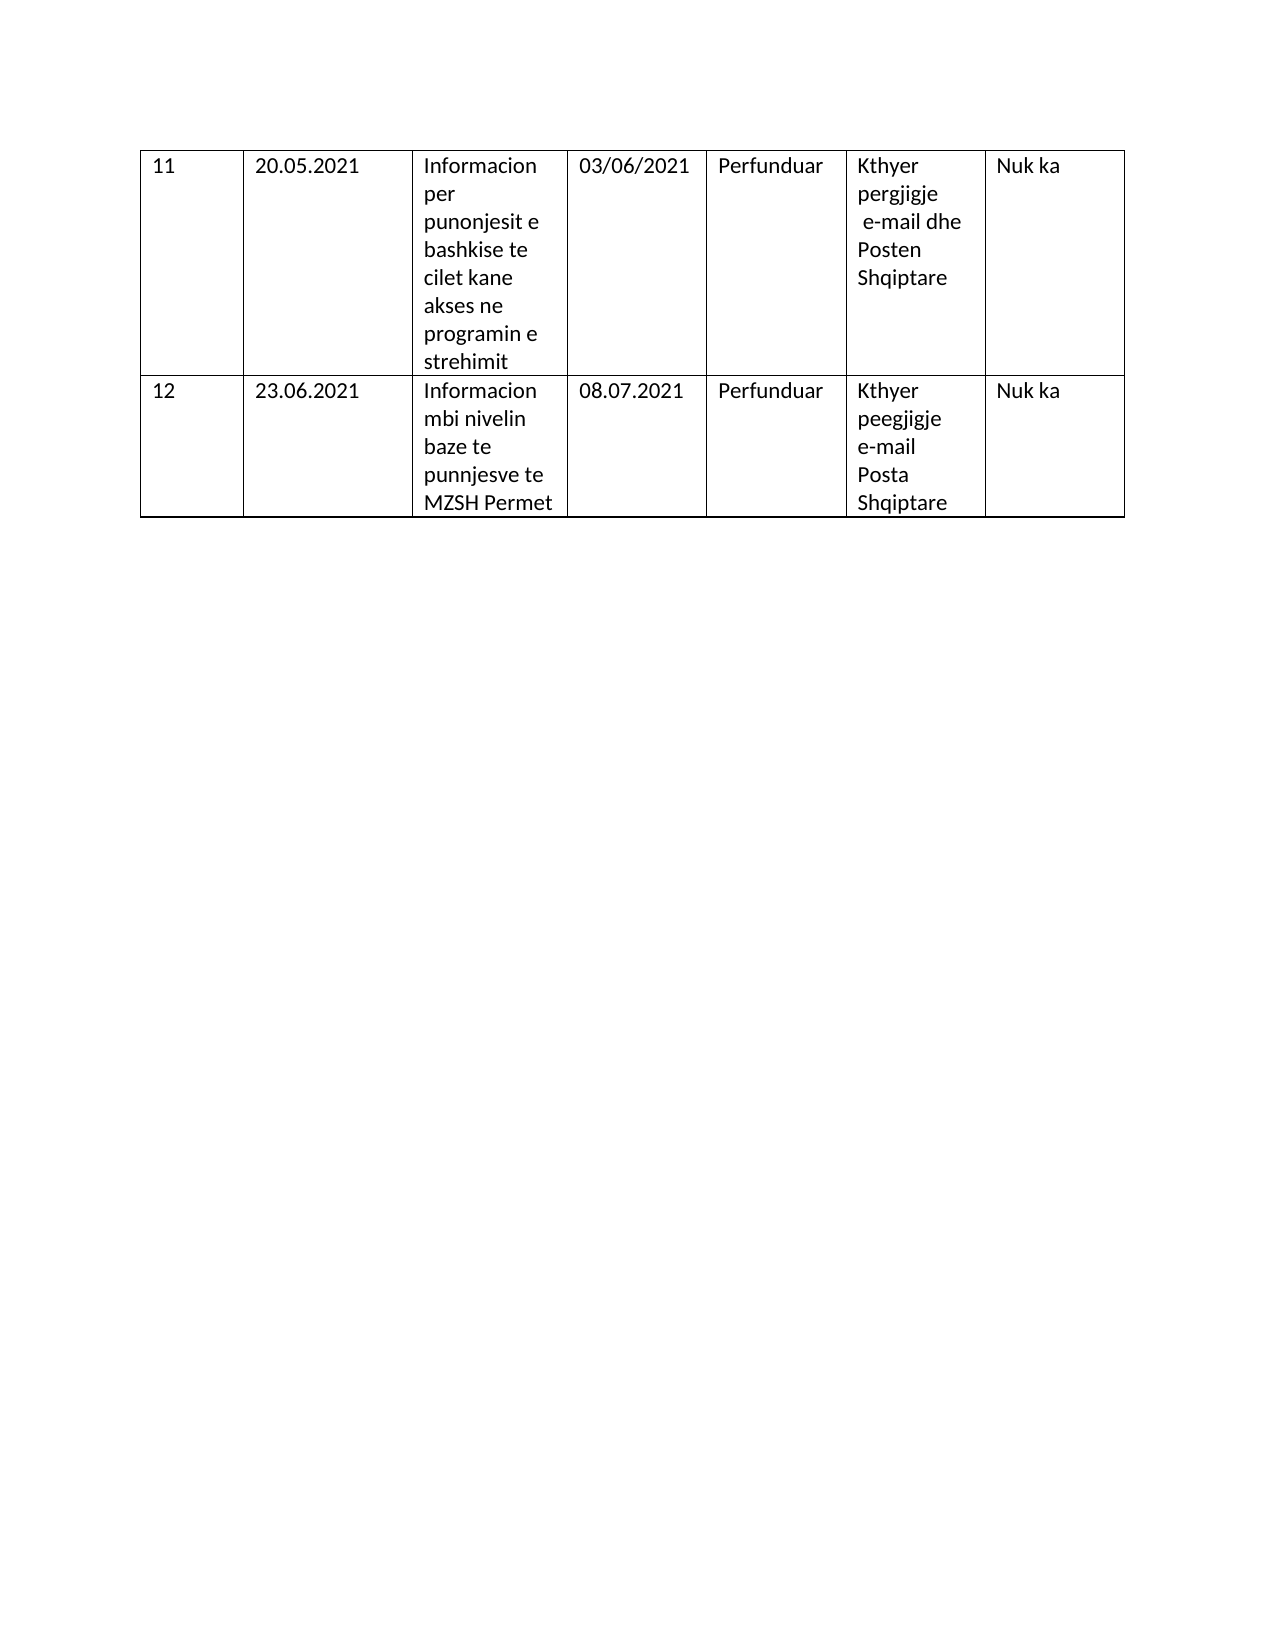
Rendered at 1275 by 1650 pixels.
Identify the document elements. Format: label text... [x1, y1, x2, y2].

table_header Informacion per punonjesit e bashkise te cilet kane akses ne programin e strehimit [413, 151, 567, 375]
table_header Kthyer pergjigje e-mail dhe Posten Shqiptare [847, 151, 985, 375]
table_cell 23.06.2021 [244, 376, 412, 516]
table_cell 08.07.2021 [568, 376, 706, 516]
table_header Perfunduar [707, 151, 846, 375]
table_header Nuk ka [986, 151, 1124, 375]
table_cell Kthyer peegjigje e-mail Posta Shqiptare [847, 376, 985, 516]
table_header 20.05.2021 [244, 151, 412, 375]
table_cell Nuk ka [986, 376, 1124, 516]
table_cell Informacion mbi nivelin baze te punnjesve te MZSH Permet [413, 376, 567, 516]
table_header 03/06/2021 [568, 151, 706, 375]
table_cell 12 [141, 376, 243, 516]
table_cell Perfunduar [707, 376, 846, 516]
table_header 11 [141, 151, 243, 375]
